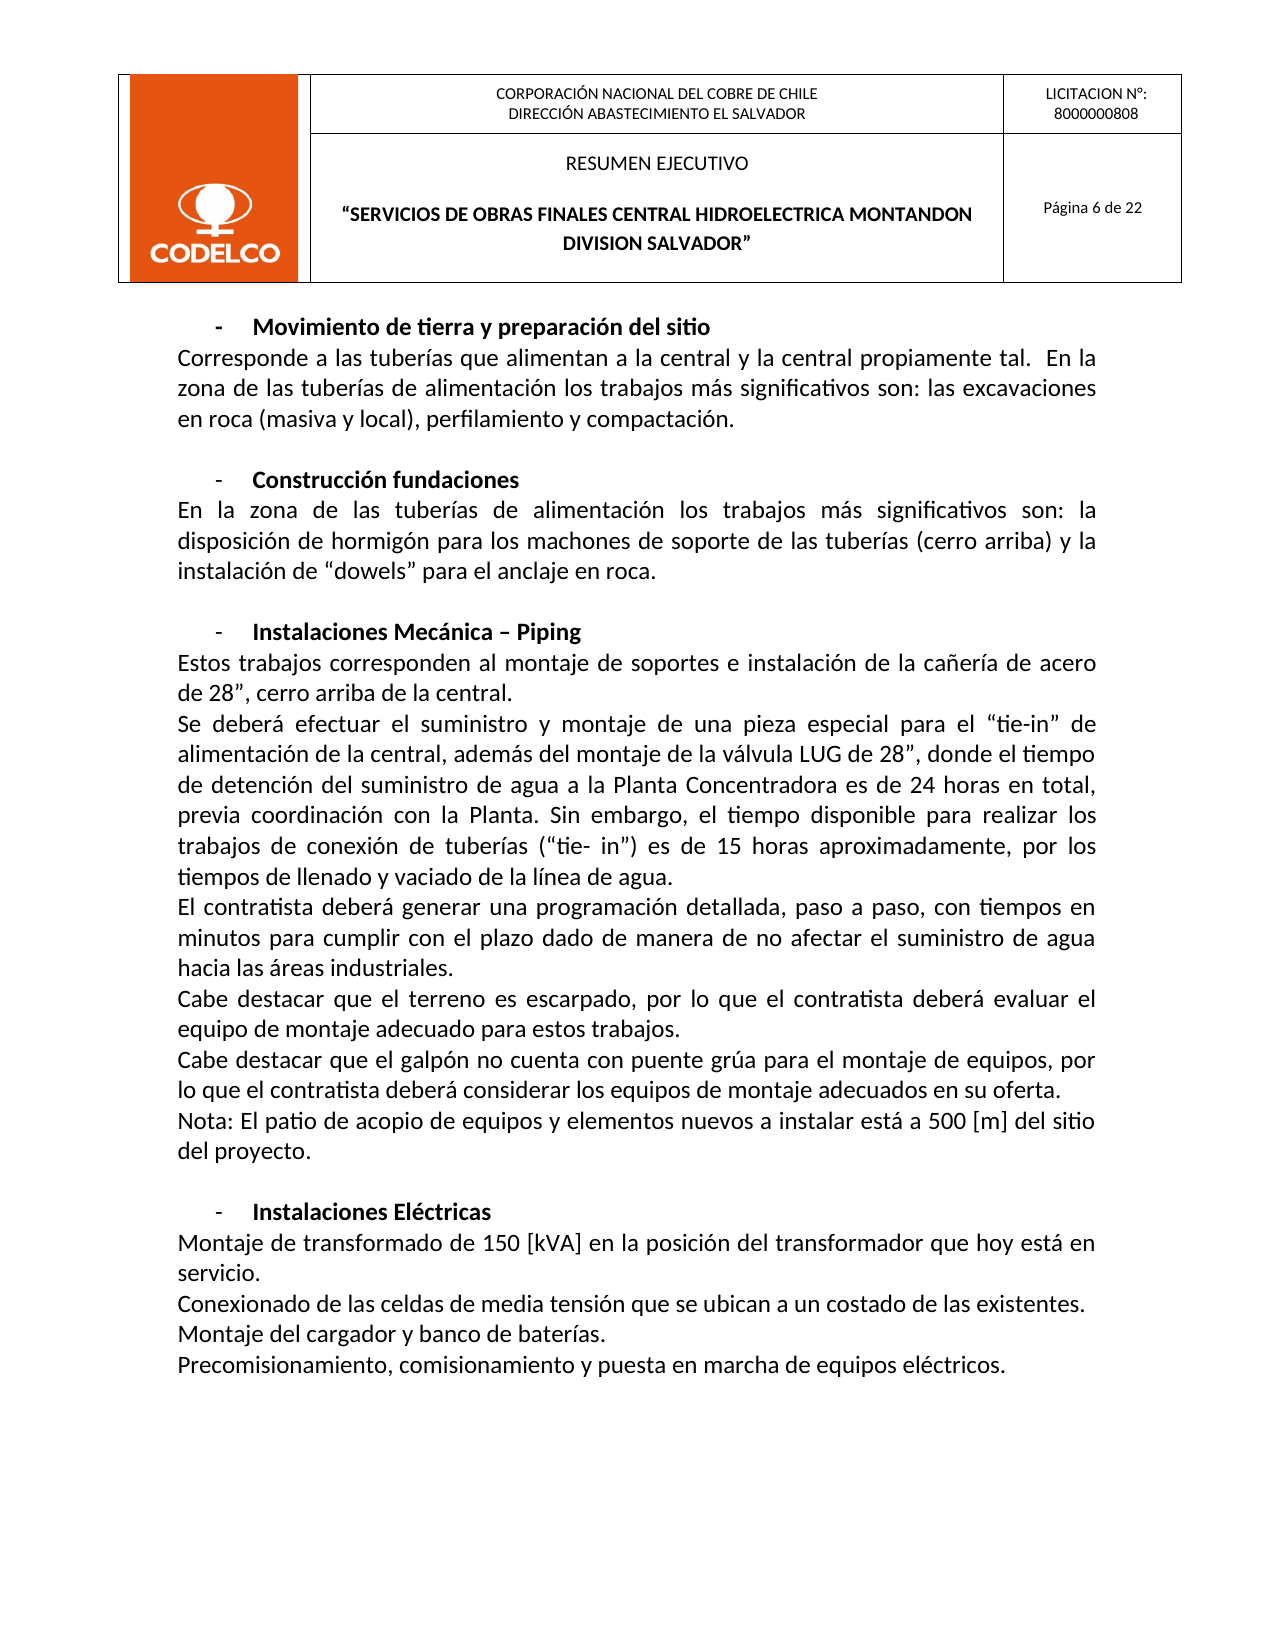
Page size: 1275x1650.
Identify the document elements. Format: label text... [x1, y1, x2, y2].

text Cabe destacar que el galpón no cuenta con puente grúa para el montaje de equipos, por lo que el contratista deberá considerar los equipos de montaje adecuados en su oferta. [177, 1044, 1098, 1105]
text Montaje del cargador y banco de baterías. [177, 1318, 1098, 1349]
text Corresponde a las tuberías que alimentan a la central y la central propiamente tal. En la zona de las tuberías de alimentación los trabajos más significativos son: las excavaciones en roca (masiva y local), perfilamiento y compactación. [177, 342, 1098, 433]
text Montaje de transformado de 150 [kVA] en la posición del transformador que hoy está en servicio. [177, 1227, 1098, 1288]
text Se deberá efectuar el suministro y montaje de una pieza especial para el “tie-in” de alimentación de la central, además del montaje de la válvula LUG de 28”, donde el tiempo de detención del suministro de agua a la Planta Concentradora es de 24 horas en total, previa coordinación con la Planta. Sin embargo, el tiempo disponible para realizar los trabajos de conexión de tuberías (“tie- in”) es de 15 horas aproximadamente, por los tiempos de llenado y vaciado de la línea de agua. [177, 708, 1098, 891]
text Conexionado de las celdas de media tensión que se ubican a un costado de las existentes. [177, 1288, 1098, 1318]
text Estos trabajos corresponden al montaje de soportes e instalación de la cañería de acero de 28”, cerro arriba de la central. [177, 647, 1098, 708]
text Nota: El patio de acopio de equipos y elementos nuevos a instalar está a 500 [m] del sitio del proyecto. [177, 1105, 1098, 1166]
list Instalaciones Eléctricas [215, 1196, 1098, 1227]
text El contratista deberá generar una programación detallada, paso a paso, con tiempos en minutos para cumplir con el plazo dado de manera de no afectar el suministro de agua hacia las áreas industriales. [177, 891, 1098, 983]
text En la zona de las tuberías de alimentación los trabajos más significativos son: la disposición de hormigón para los machones de soporte de las tuberías (cerro arriba) y la instalación de “dowels” para el anclaje en roca. [177, 494, 1098, 586]
text Cabe destacar que el terreno es escarpado, por lo que el contratista deberá evaluar el equipo de montaje adecuado para estos trabajos. [177, 983, 1098, 1044]
picture [130, 74, 299, 282]
list Construcción fundaciones [215, 464, 1098, 494]
list Instalaciones Mecánica – Piping [215, 617, 1098, 647]
text Precomisionamiento, comisionamiento y puesta en marcha de equipos eléctricos. [177, 1349, 1098, 1379]
list Movimiento de tierra y preparación del sitio [215, 311, 1098, 342]
